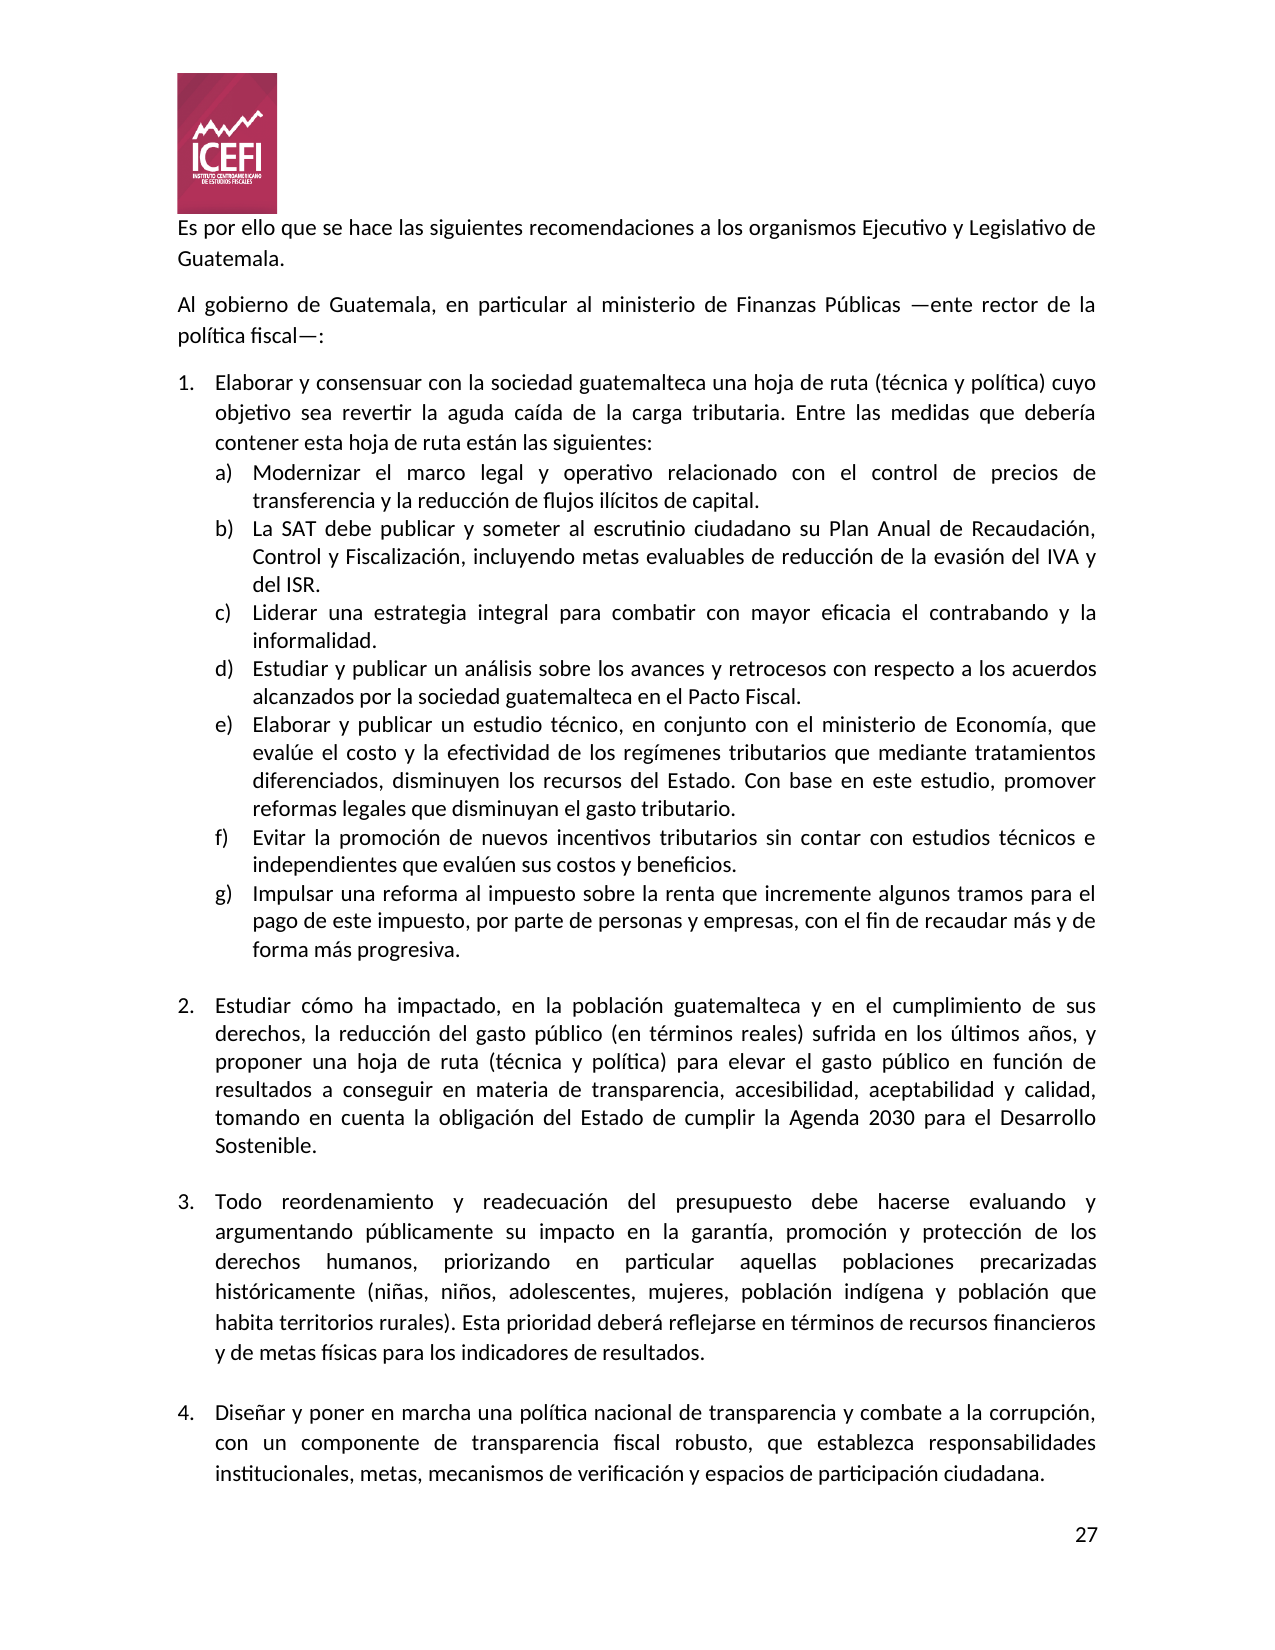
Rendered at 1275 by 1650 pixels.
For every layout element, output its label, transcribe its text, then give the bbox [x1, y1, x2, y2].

list Estudiar cómo ha impactado, en la población guatemalteca y en el cumplimiento de sus derechos, la reducción del gasto público (en términos reales) sufrida en los últimos años, y proponer una hoja de ruta (técnica y política) para elevar el gasto público en función de resultados a conseguir en materia de transparencia, accesibilidad, aceptabilidad y calidad, tomando en cuenta la obligación del Estado de cumplir la Agenda 2030 para el Desarrollo Sostenible. [177, 991, 1098, 1159]
text Al gobierno de Guatemala, en particular al ministerio de Finanzas Públicas —ente rector de la política fiscal—: [177, 291, 1098, 349]
list La SAT debe publicar y someter al escrutinio ciudadano su Plan Anual de Recaudación, Control y Fiscalización, incluyendo metas evaluables de reducción de la evasión del IVA y del ISR. [215, 514, 1098, 598]
list Liderar una estrategia integral para combatir con mayor eficacia el contrabando y la informalidad. [215, 598, 1098, 654]
list Impulsar una reforma al impuesto sobre la renta que incremente algunos tramos para el pago de este impuesto, por parte de personas y empresas, con el fin de recaudar más y de forma más progresiva. [215, 879, 1098, 963]
list Elaborar y publicar un estudio técnico, en conjunto con el ministerio de Economía, que evalúe el costo y la efectividad de los regímenes tributarios que mediante tratamientos diferenciados, disminuyen los recursos del Estado. Con base en este estudio, promover reformas legales que disminuyan el gasto tributario. [215, 711, 1098, 823]
list Modernizar el marco legal y operativo relacionado con el control de precios de transferencia y la reducción de flujos ilícitos de capital. [215, 458, 1098, 514]
list Todo reordenamiento y readecuación del presupuesto debe hacerse evaluando y argumentando públicamente su impacto en la garantía, promoción y protección de los derechos humanos, priorizando en particular aquellas poblaciones precarizadas históricamente (niñas, niños, adolescentes, mujeres, población indígena y población que habita territorios rurales). Esta prioridad deberá reflejarse en términos de recursos financieros y de metas físicas para los indicadores de resultados. [177, 1187, 1098, 1366]
list Evitar la promoción de nuevos incentivos tributarios sin contar con estudios técnicos e independientes que evalúen sus costos y beneficios. [215, 823, 1098, 879]
list Diseñar y poner en marcha una política nacional de transparencia y combate a la corrupción, con un componente de transparencia fiscal robusto, que establezca responsabilidades institucionales, metas, mecanismos de verificación y espacios de participación ciudadana. [177, 1398, 1098, 1487]
list Elaborar y consensuar con la sociedad guatemalteca una hoja de ruta (técnica y política) cuyo objetivo sea revertir la aguda caída de la carga tributaria. Entre las medidas que debería contener esta hoja de ruta están las siguientes: [177, 368, 1098, 456]
picture [177, 73, 278, 214]
text Es por ello que se hace las siguientes recomendaciones a los organismos Ejecutivo y Legislativo de Guatemala. [177, 213, 1098, 272]
list Estudiar y publicar un análisis sobre los avances y retrocesos con respecto a los acuerdos alcanzados por la sociedad guatemalteca en el Pacto Fiscal. [215, 654, 1098, 711]
